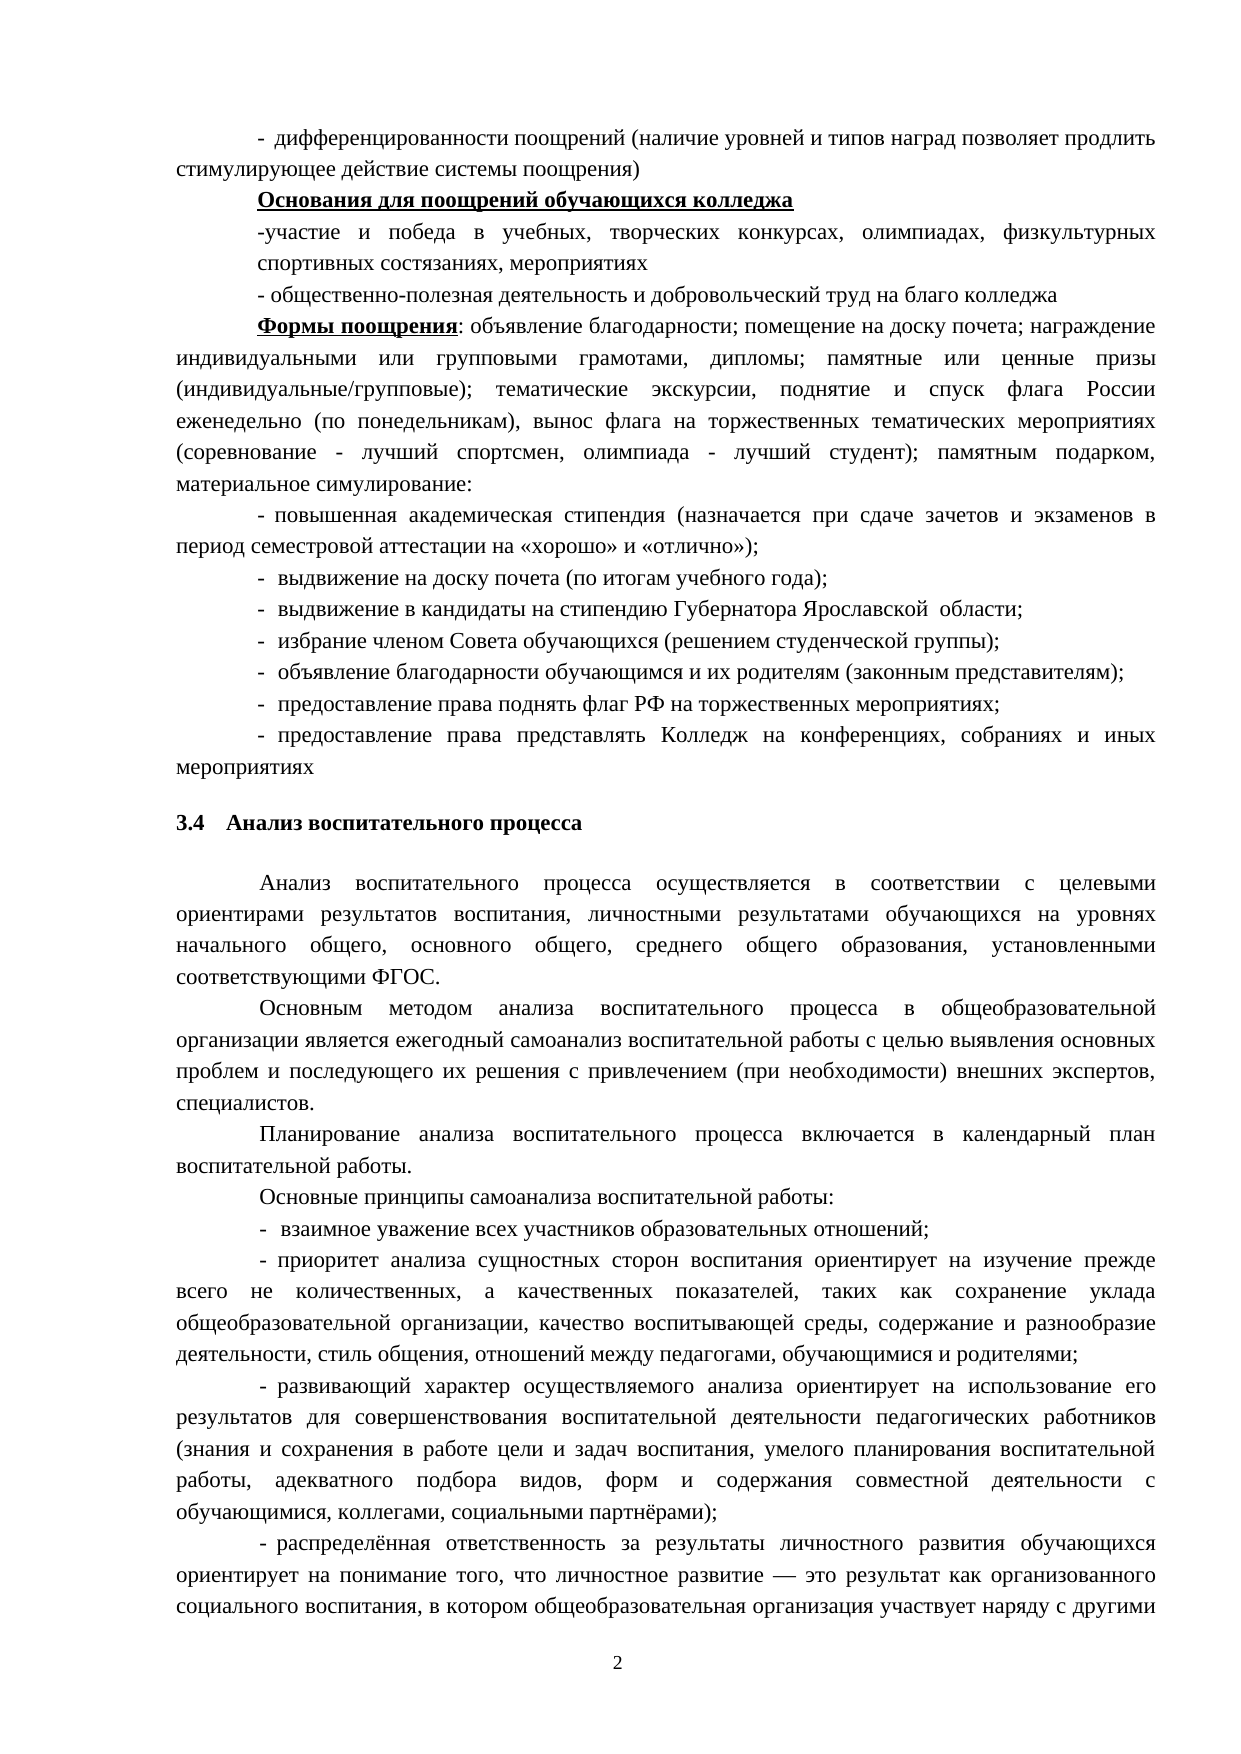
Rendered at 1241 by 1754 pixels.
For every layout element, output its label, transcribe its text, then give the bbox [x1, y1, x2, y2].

text Основные принципы самоанализа воспитательной работы: [176, 1179, 1157, 1211]
list предоставление права представлять Колледж на конференциях, собраниях и иных мероприятиях [176, 718, 1157, 781]
list развивающий характер осуществляемого анализа ориентирует на использование его результатов для совершенствования воспитательной деятельности педагогических работников (знания и сохранения в работе цели и задач воспитания, умелого планирования воспитательной работы, адекватного подбора видов, форм и содержания совместной деятельности с обучающимися, коллегами, социальными партнёрами); [176, 1368, 1157, 1526]
text Анализ воспитательного процесса осуществляется в соответствии с целевыми ориентирами результатов воспитания, личностными результатами обучающихся на уровнях начального общего, основного общего, среднего общего образования, установленными соответствующими ФГОС. [176, 865, 1157, 991]
list Анализ воспитательного процесса [176, 812, 1157, 835]
list предоставление права поднять флаг РФ на торжественных мероприятиях; [176, 686, 1157, 718]
list объявление благодарности обучающимся и их родителям (законным представителям); [176, 655, 1157, 686]
text -участие и победа в учебных, творческих конкурсах, олимпиадах, физкультурных спортивных состязаниях, мероприятиях [257, 214, 1157, 277]
list дифференцированности поощрений (наличие уровней и типов наград позволяет продлить стимулирующее действие системы поощрения) [176, 120, 1157, 183]
list повышенная академическая стипендия (назначается при сдаче зачетов и экзаменов в период семестровой аттестации на «хорошо» и «отлично»); [176, 497, 1157, 560]
list избрание членом Совета обучающихся (решением студенческой группы); [176, 623, 1157, 655]
text - общественно-полезная деятельность и добровольческий труд на благо колледжа [257, 277, 1157, 309]
list выдвижение на доску почета (по итогам учебного года); [176, 560, 1157, 592]
list взаимное уважение всех участников образовательных отношений; [176, 1211, 1157, 1242]
text Основным методом анализа воспитательного процесса в общеобразовательной организации является ежегодный самоанализ воспитательной работы с целью выявления основных проблем и последующего их решения с привлечением (при необходимости) внешних экспертов, специалистов. [176, 991, 1157, 1117]
text Формы поощрения: объявление благодарности; помещение на доску почета; награждение индивидуальными или групповыми грамотами, дипломы; памятные или ценные призы (индивидуальные/групповые); тематические экскурсии, поднятие и спуск флага России еженедельно (по понедельникам), вынос флага на торжественных тематических мероприятиях (соревнование - лучший спортсмен, олимпиада - лучший студент); памятным подарком, материальное симулирование: [176, 309, 1157, 497]
text Планирование анализа воспитательного процесса включается в календарный план воспитательной работы. [176, 1117, 1157, 1179]
list приоритет анализа сущностных сторон воспитания ориентирует на изучение прежде всего не количественных, а качественных показателей, таких как сохранение уклада общеобразовательной организации, качество воспитывающей среды, содержание и разнообразие деятельности, стиль общения, отношений между педагогами, обучающимися и родителями; [176, 1242, 1157, 1368]
text Основания для поощрений обучающихся колледжа [257, 183, 1157, 214]
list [176, 1526, 1157, 1620]
list выдвижение в кандидаты на стипендию Губернатора Ярославской области; [176, 592, 1157, 623]
